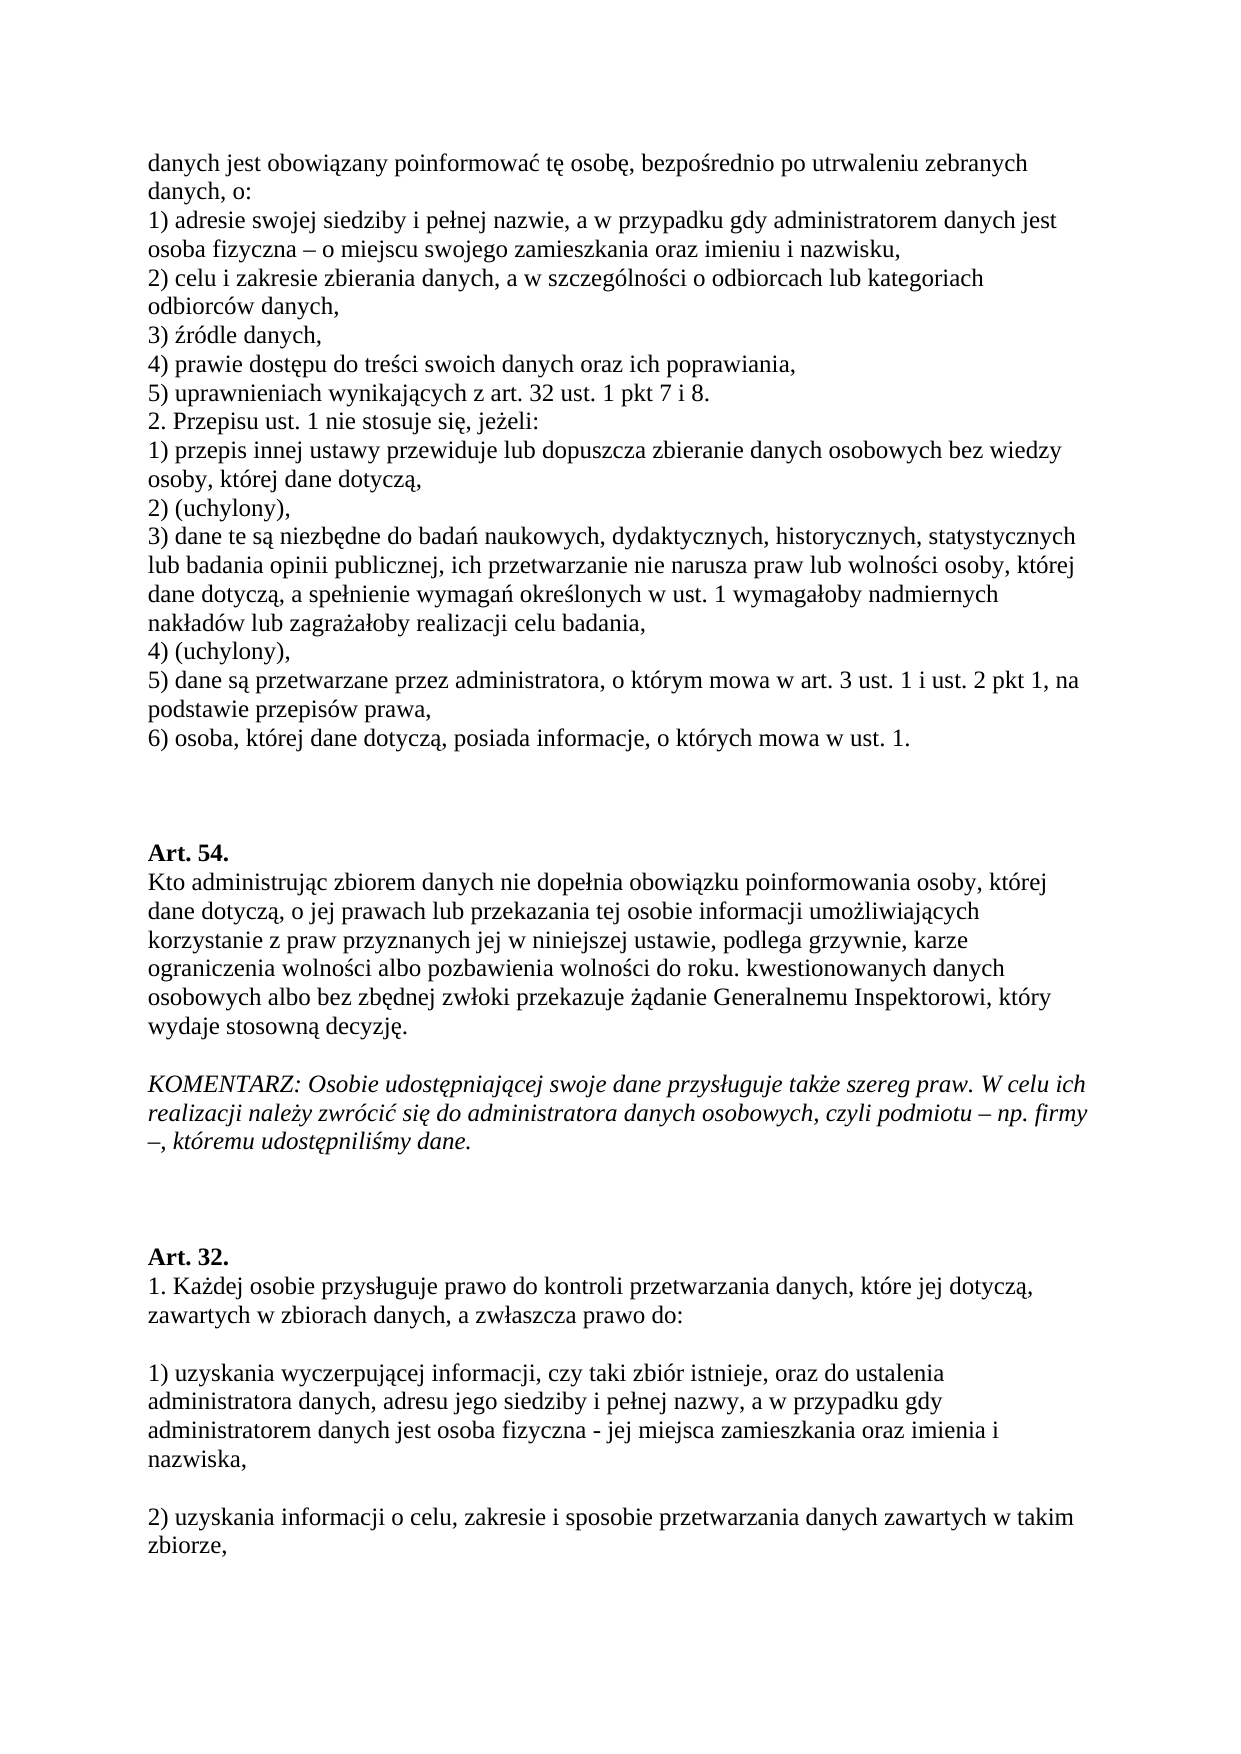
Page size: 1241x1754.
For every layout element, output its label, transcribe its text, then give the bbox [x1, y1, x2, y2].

text 2) uzyskania informacji o celu, zakresie i sposobie przetwarzania danych zawartych w takim zbiorze, [148, 1502, 1093, 1559]
text Art. 32. 1. Każdej osobie przysługuje prawo do kontroli przetwarzania danych, które jej dotyczą, zawartych w zbiorach danych, a zwłaszcza prawo do: [148, 1242, 1093, 1328]
text Art. 54. Kto administrując zbiorem danych nie dopełnia obowiązku poinformowania osoby, której dane dotyczą, o jej prawach lub przekazania tej osobie informacji umożliwiających korzystanie z praw przyznanych jej w niniejszej ustawie, podlega grzywnie, karze ograniczenia wolności albo pozbawienia wolności do roku. kwestionowanych danych osobowych albo bez zbędnej zwłoki przekazuje żądanie Generalnemu Inspektorowi, który wydaje stosowną decyzję. [148, 838, 1093, 1040]
text 1) uzyskania wyczerpującej informacji, czy taki zbiór istnieje, oraz do ustalenia administratora danych, adresu jego siedziby i pełnej nazwy, a w przypadku gdy administratorem danych jest osoba fizyczna - jej miejsca zamieszkania oraz imienia i nazwiska, [148, 1358, 1093, 1473]
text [148, 148, 1093, 751]
text KOMENTARZ: Osobie udostępniającej swoje dane przysługuje także szereg praw. W celu ich realizacji należy zwrócić się do administratora danych osobowych, czyli podmiotu – np. firmy –, któremu udostępniliśmy dane. [148, 1069, 1093, 1155]
